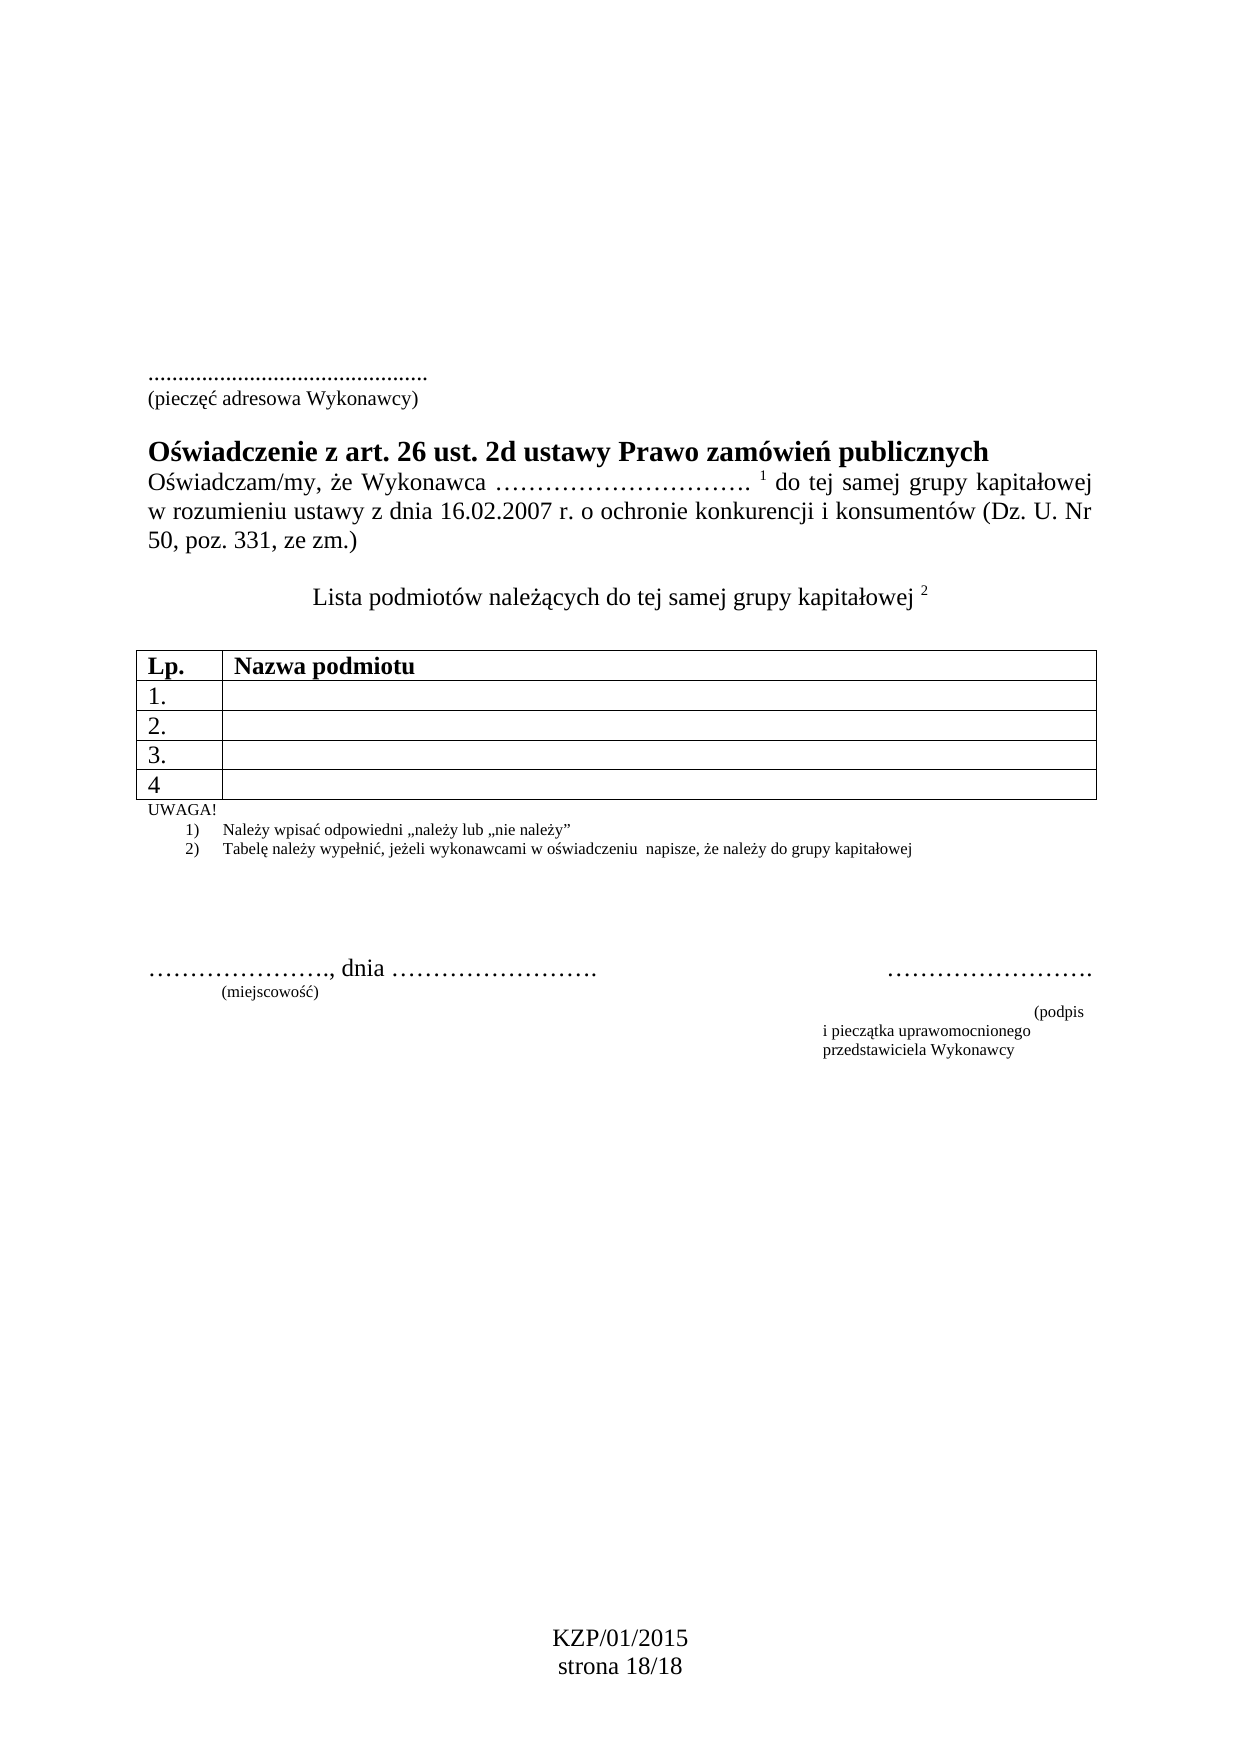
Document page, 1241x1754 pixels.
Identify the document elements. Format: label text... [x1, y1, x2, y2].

table_cell 2. [137, 711, 222, 739]
table_cell 3. [137, 741, 222, 769]
list Tabelę należy wypełnić, jeżeli wykonawcami w oświadczeniu napisze, że należy do grupy kapitałowej [185, 838, 1093, 858]
list Należy wpisać odpowiedni „należy lub „nie należy” [185, 819, 1093, 838]
table_cell [223, 741, 1096, 769]
text …………………., dnia ……………………. ……………………. [148, 953, 1093, 982]
table_cell [223, 770, 1096, 799]
table_cell 1. [137, 681, 222, 710]
table_cell 4 [137, 770, 222, 799]
text Oświadczenie z art. 26 ust. 2d ustawy Prawo zamówień publicznych [148, 434, 1093, 467]
text ............................................... [148, 358, 1093, 386]
table_header Nazwa podmiotu [223, 651, 1096, 680]
text (pieczęć adresowa Wykonawcy) [148, 386, 1093, 410]
table_header Lp. [137, 651, 222, 680]
text Oświadczam/my, że Wykonawca …………………………. 1 do tej samej grupy kapitałowej w rozumieniu ustawy z dnia 16.02.2007 r. o ochronie konkurencji i konsumentów (Dz. U. Nr 50, poz. 331, ze zm.) [148, 467, 1093, 553]
table_cell [223, 711, 1096, 739]
text (miejscowość) (podpis i pieczątka uprawomocnionego przedstawiciela Wykonawcy [221, 982, 1093, 1059]
text Lista podmiotów należących do tej samej grupy kapitałowej 2 [148, 582, 1093, 611]
text UWAGA! [148, 800, 1093, 819]
table_cell [223, 681, 1096, 710]
